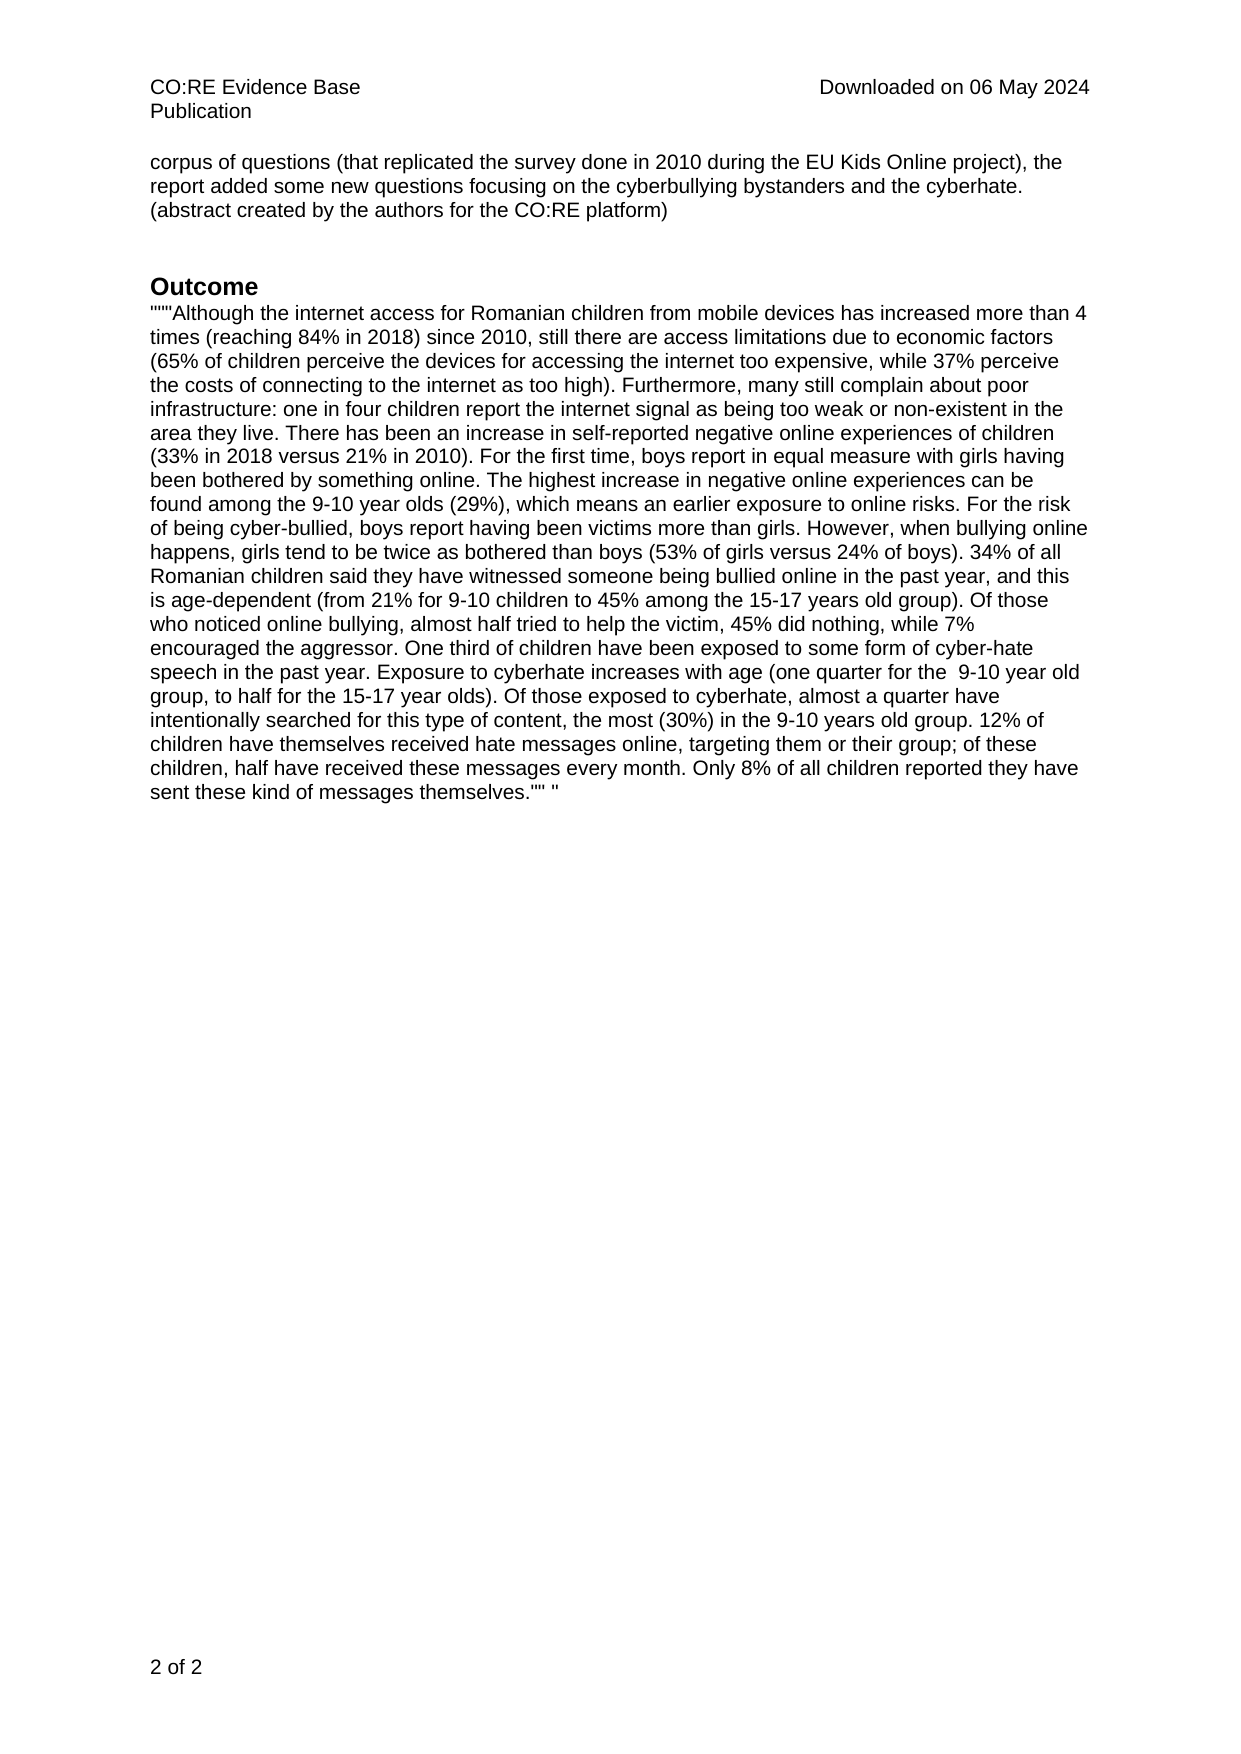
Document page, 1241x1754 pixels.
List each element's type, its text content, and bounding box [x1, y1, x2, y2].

subtitle Outcome [150, 272, 1090, 301]
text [150, 150, 1090, 222]
text """Although the internet access for Romanian children from mobile devices has increased more than 4 times (reaching 84% in 2018) since 2010, still there are access limitations due to economic factors (65% of children perceive the devices for accessing the internet too expensive, while 37% perceive the costs of connecting to the internet as too high). Furthermore, many still complain about poor infrastructure: one in four children report the internet signal as being too weak or non-existent in the area they live. There has been an increase in self-reported negative online experiences of children (33% in 2018 versus 21% in 2010). For the first time, boys report in equal measure with girls having been bothered by something online. The highest increase in negative online experiences can be found among the 9-10 year olds (29%), which means an earlier exposure to online risks. For the risk of being cyber-bullied, boys report having been victims more than girls. However, when bullying online happens, girls tend to be twice as bothered than boys (53% of girls versus 24% of boys). 34% of all Romanian children said they have witnessed someone being bullied online in the past year, and this is age-dependent (from 21% for 9-10 children to 45% among the 15-17 years old group). Of those who noticed online bullying, almost half tried to help the victim, 45% did nothing, while 7% encouraged the aggressor. One third of children have been exposed to some form of cyber-hate speech in the past year. Exposure to cyberhate increases with age (one quarter for the 9-10 year old group, to half for the 15-17 year olds). Of those exposed to cyberhate, almost a quarter have intentionally searched for this type of content, the most (30%) in the 9-10 years old group. 12% of children have themselves received hate messages online, targeting them or their group; of these children, half have received these messages every month. Only 8% of all children reported they have sent these kind of messages themselves."" " [150, 301, 1090, 804]
